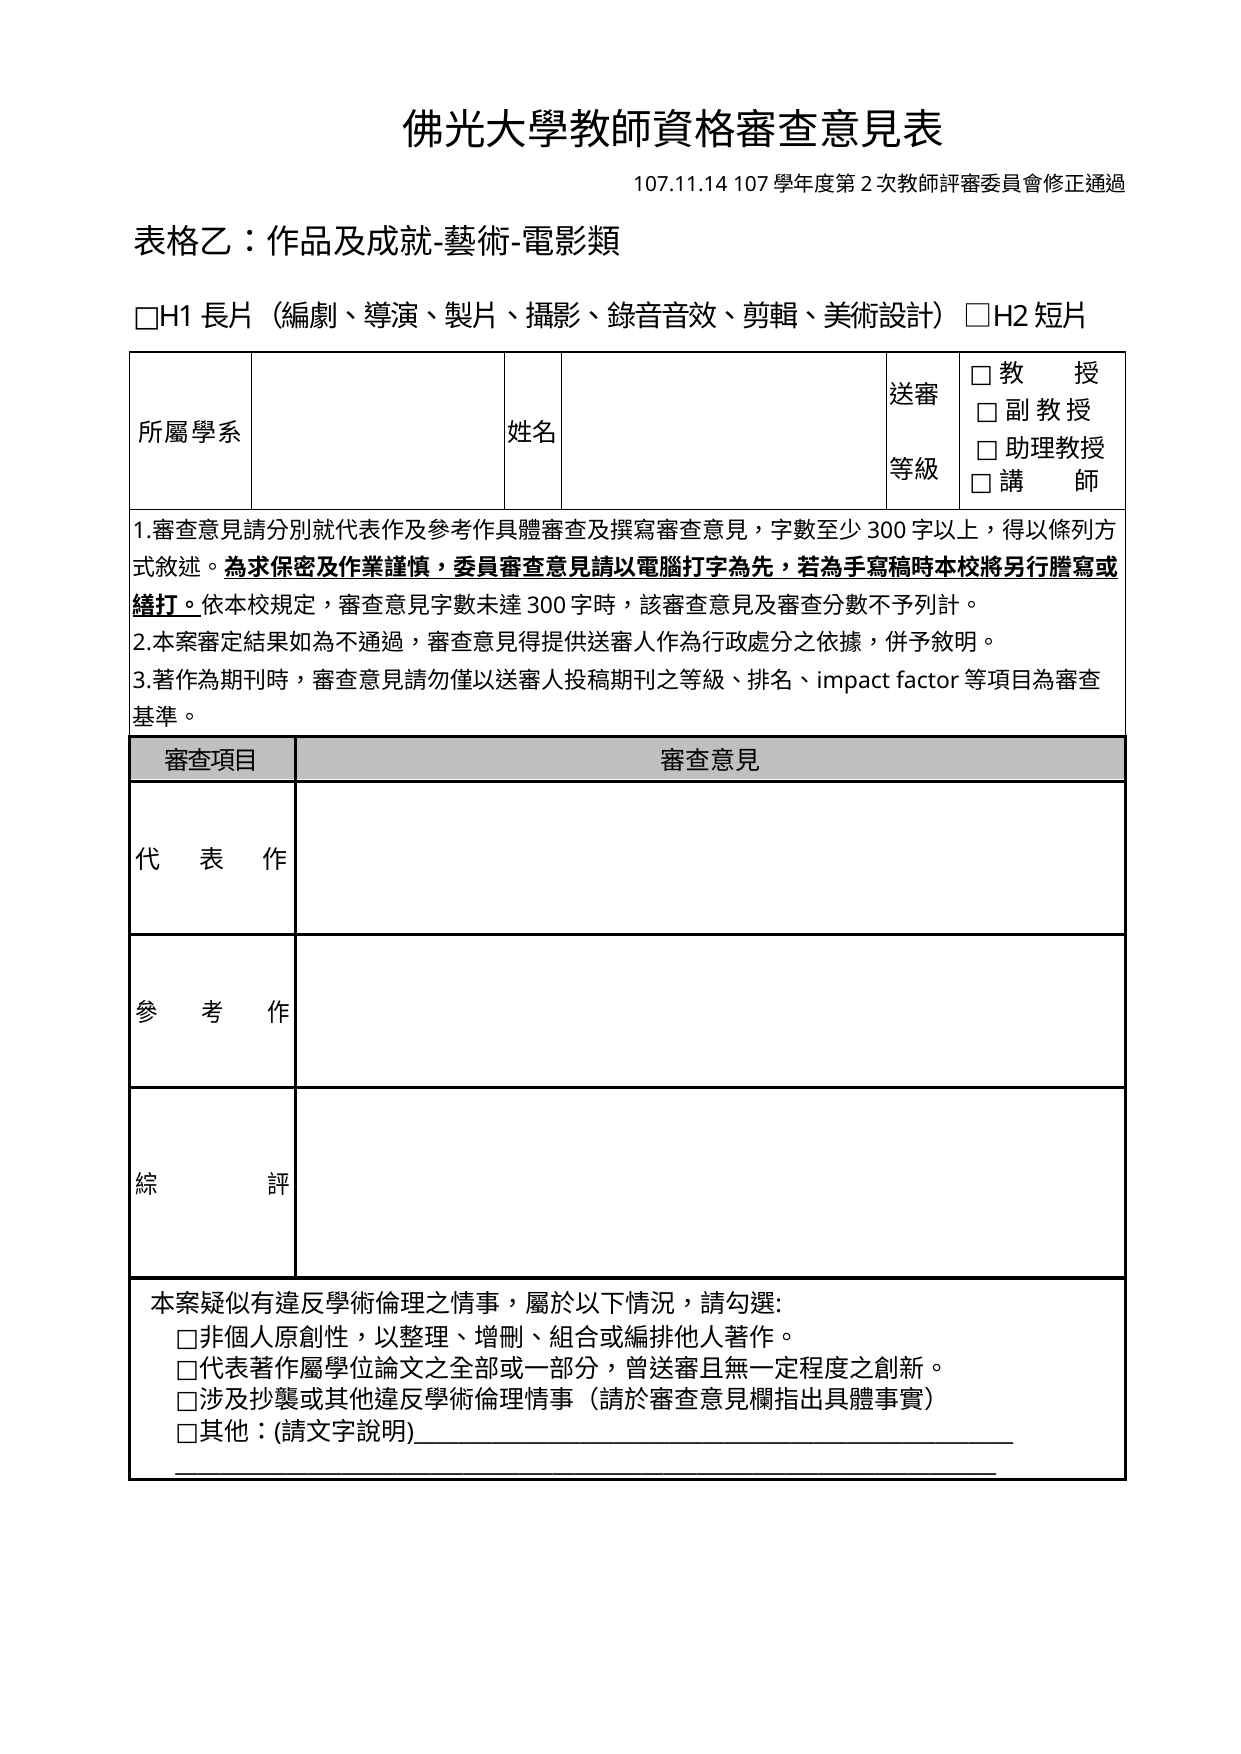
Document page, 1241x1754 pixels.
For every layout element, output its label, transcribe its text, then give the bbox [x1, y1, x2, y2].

table_cell [297, 936, 1124, 1086]
table_cell 參考作 [131, 936, 294, 1086]
table_cell 1.審查意見請分別就代表作及參考作具體審查及撰寫審查意見，字數至少300字以上，得以條列方式敘述。為求保密及作業謹慎，委員審查意見請以電腦打字為先，若為手寫稿時本校將另行謄寫或繕打。依本校規定，審查意見字數未達300字時，該審查意見及審查分數不予列計。 2.本案審定結果如為不通過，審查意見得提供送審人作為行政處分之依據，併予敘明。 3.著作為期刊時，審查意見請勿僅以送審人投稿期刊之等級、排名、impact factor等項目為審查基準。 [130, 510, 1125, 735]
table_header [252, 353, 504, 509]
table_cell 本案疑似有違反學術倫理之情事，屬於以下情況，請勾選: □非個人原創性，以整理、增刪、組合或編排他人著作。 □代表著作屬學位論文之全部或一部分，曾送審且無一定程度之創新。 □涉及抄襲或其他違反學術倫理情事（請於審查意見欄指出具體事實） □其他：(請文字說明)______________________________________________________ __________________________________________________________________________ [131, 1280, 1124, 1477]
table_cell [297, 783, 1124, 933]
table_cell 綜評 [131, 1089, 294, 1276]
table_cell 代表作 [131, 783, 294, 933]
table_header [562, 353, 886, 509]
table_cell 審查項目 [131, 738, 294, 779]
table_header 所屬學系 [130, 353, 251, 509]
table_header 送審 等級 [887, 353, 959, 509]
table_header □ 教 授 □ 副 教 授 □ 助理教授 □ 講 師 [960, 353, 1125, 509]
table_cell [297, 1089, 1124, 1276]
table_header 姓名 [505, 353, 561, 509]
table_cell 審查意見 [297, 738, 1124, 779]
text 107.11.14 107學年度第2次教師評審委員會修正通過 [633, 164, 1213, 201]
text 表格乙：作品及成就-藝術-電影類 [133, 201, 1122, 276]
text □H1長片（編劇、導演、製片、攝影、錄音音效、剪輯、美術設計） □H2短片 [133, 276, 1122, 351]
text 佛光大學教師資格審查意見表 [133, 89, 1213, 164]
